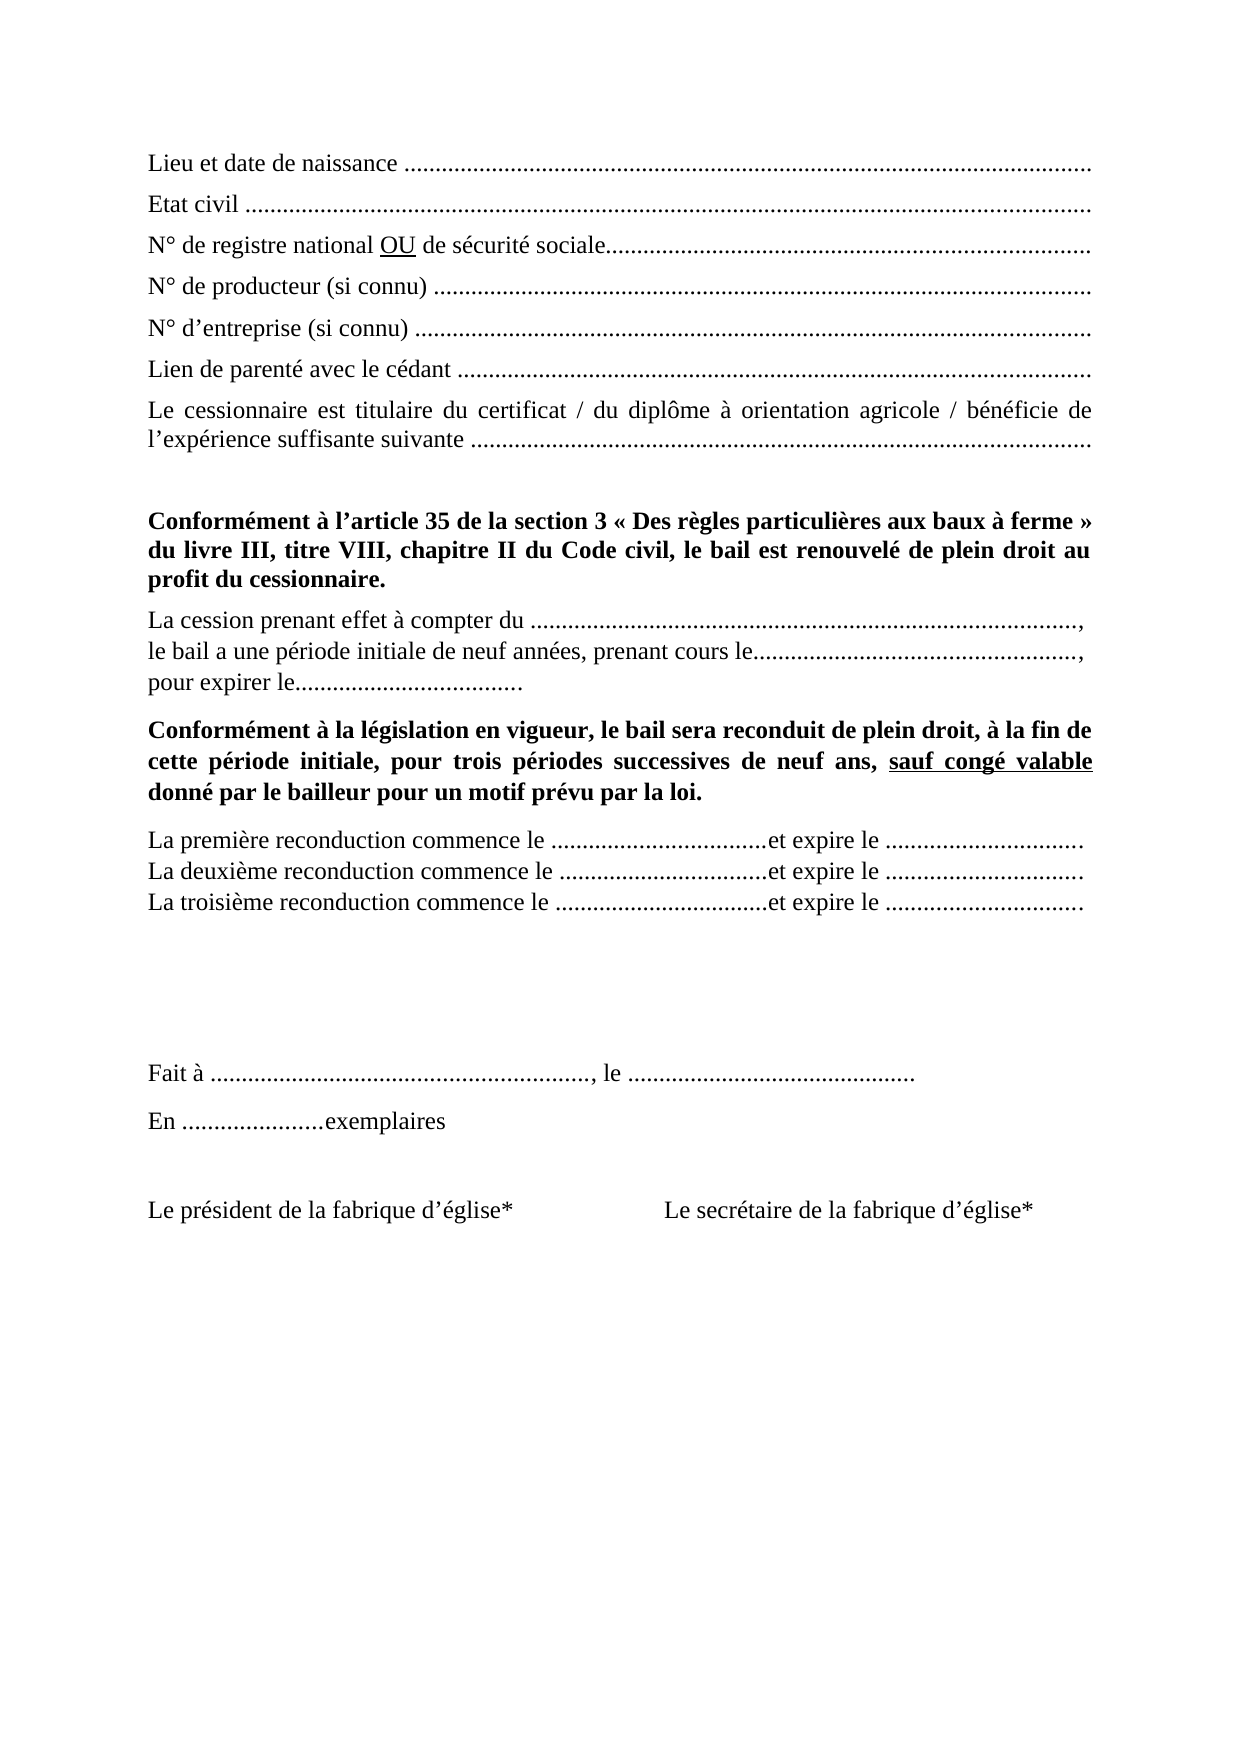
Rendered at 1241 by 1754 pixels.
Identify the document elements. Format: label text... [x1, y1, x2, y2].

text Lieu et date de naissance [148, 148, 1093, 176]
text Conformément à l’article 35 de la section 3 « Des règles particulières aux baux à ferme » du livre III, titre VIII, chapitre II du Code civil, le bail est renouvelé de plein droit au profit du cessionnaire. [148, 506, 1093, 593]
text Le cessionnaire est titulaire du certificat / du diplôme à orientation agricole / bénéficie de l’expérience suffisante suivante [148, 395, 1093, 453]
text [148, 230, 1093, 259]
text Etat civil [148, 189, 1093, 218]
text La première reconduction commence le et expire le . La deuxième reconduction commence le et expire le . La troisième reconduction commence le et expire le . [148, 825, 1093, 916]
text Lien de parenté avec le cédant [148, 354, 1093, 383]
text N° d’entreprise (si connu) [148, 313, 1093, 341]
text N° de producteur (si connu) [148, 271, 1093, 300]
text Le président de la fabrique d’église* Le secrétaire de la fabrique d’église* [148, 1195, 1093, 1255]
text Conformément à la législation en vigueur, le bail sera reconduit de plein droit, à la fin de cette période initiale, pour trois périodes successives de neuf ans, sauf congé valable donné par le bailleur pour un motif prévu par la loi. [148, 715, 1093, 806]
text En exemplaires [148, 1106, 1093, 1135]
text Fait à , le [148, 1058, 1093, 1087]
text La cession prenant effet à compter du , le bail a une période initiale de neuf années, prenant cours le , pour expirer le . [148, 605, 1093, 696]
